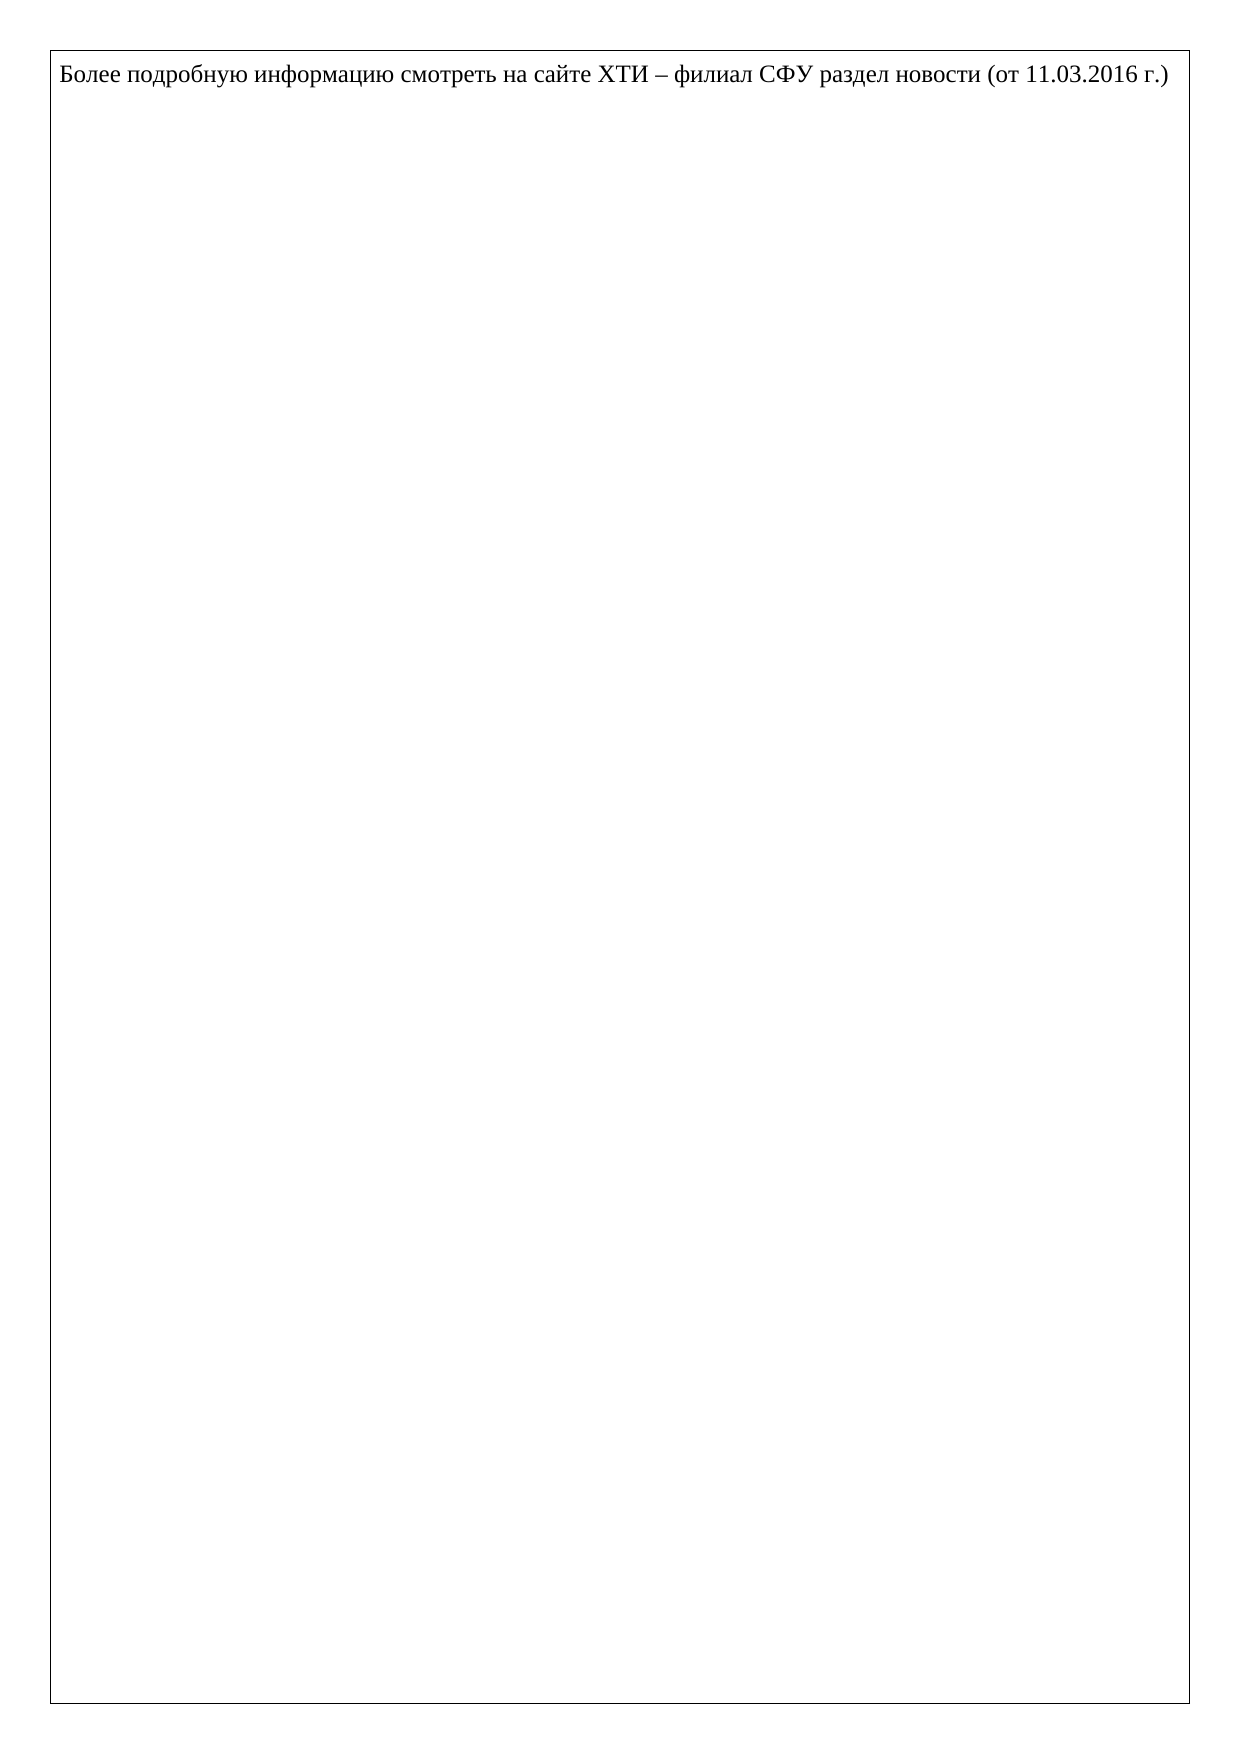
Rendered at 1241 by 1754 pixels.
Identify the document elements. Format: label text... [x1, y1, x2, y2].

text Более подробную информацию смотреть на сайте ХТИ – филиал СФУ раздел новости (от 11.03.2016 г.) [59, 59, 1181, 88]
